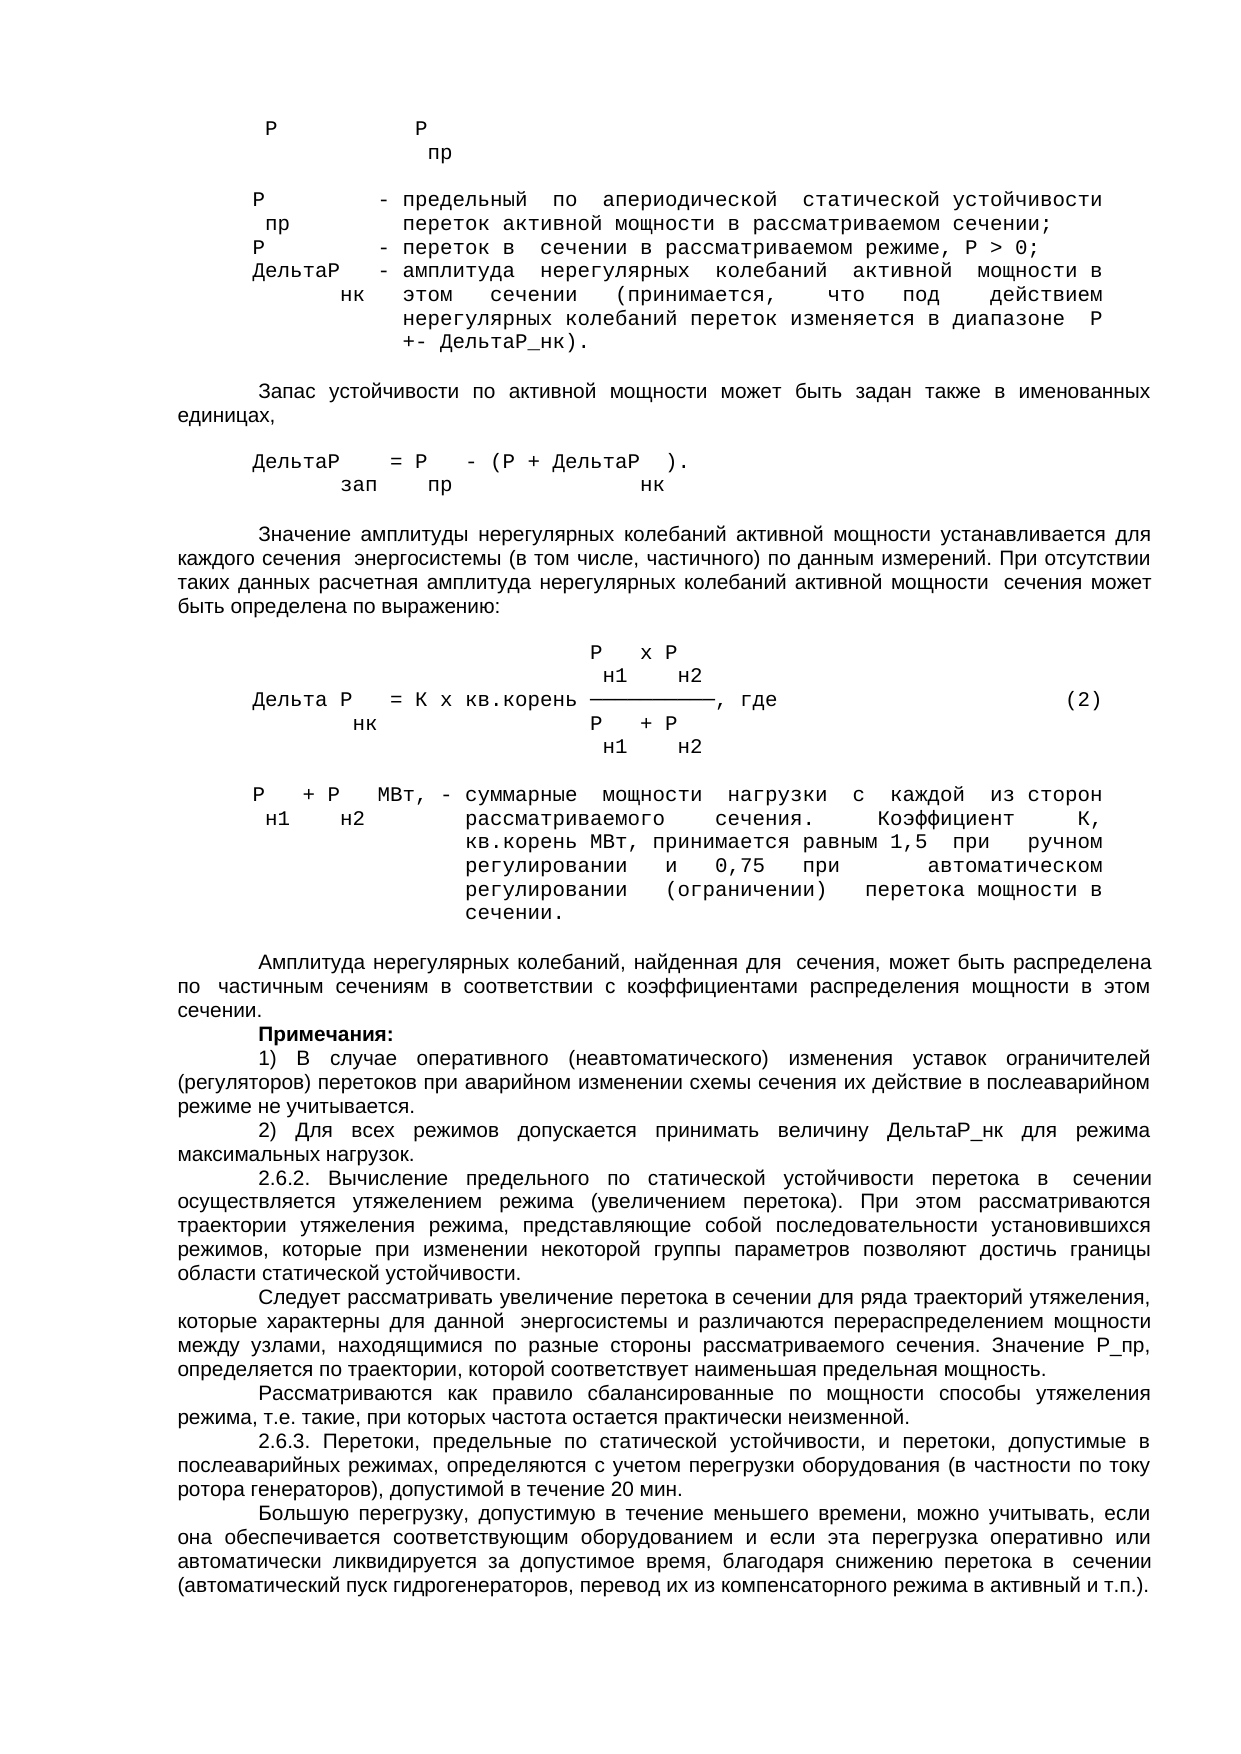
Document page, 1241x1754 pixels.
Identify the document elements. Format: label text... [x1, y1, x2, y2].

text Рассматриваются как правило сбалансированные по мощности способы утяжеления режима, т.е. такие, при которых частота остается практически неизменной. [177, 1381, 1152, 1429]
text 1) В случае оперативного (неавтоматического) изменения уставок ограничителей (регуляторов) перетоков при аварийном изменении схемы сечения их действие в послеаварийном режиме не учитывается. [177, 1046, 1152, 1117]
text 2.6.3. Перетоки, предельные по статической устойчивости, и перетоки, допустимые в послеаварийных режимах, определяются с учетом перегрузки оборудования (в частности по току ротора генераторов), допустимой в течение 20 мин. [177, 1429, 1152, 1501]
text нерегулярных колебаний переток изменяется в диапазоне Р [177, 308, 1152, 331]
text Большую перегрузку, допустимую в течение меньшего времени, можно учитывать, если она обеспечивается соответствующим оборудованием и если эта перегрузка оперативно или автоматически ликвидируется за допустимое время, благодаря снижению перетока в сечении (автоматический пуск гидрогенераторов, перевод их из компенсаторного режима в активный и т.п.). [177, 1501, 1152, 1597]
text Примечания: [177, 1022, 1152, 1046]
text Р - предельный по апериодической статической устойчивости [177, 189, 1152, 213]
text нк Р + Р [177, 713, 1152, 736]
text +- ДельтаР_нк). [177, 331, 1152, 355]
text Р Р [177, 118, 1152, 142]
text Р х Р [177, 642, 1152, 665]
text кв.корень МВт, принимается равным 1,5 при ручном [177, 831, 1152, 855]
text Дельта Р = К х кв.корень ──────────, где (2) [177, 689, 1152, 713]
text Следует рассматривать увеличение перетока в сечении для ряда траекторий утяжеления, которые характерны для данной энергосистемы и различаются перераспределением мощности между узлами, находящимися по разные стороны рассматриваемого сечения. Значение Р_пр, определяется по траектории, которой соответствует наименьшая предельная мощность. [177, 1285, 1152, 1381]
text н1 н2 [177, 665, 1152, 689]
text 2) Для всех режимов допускается принимать величину ДельтаP_нк для режима максимальных нагрузок. [177, 1117, 1152, 1165]
text регулировании (ограничении) перетока мощности в [177, 878, 1152, 902]
text пр [177, 142, 1152, 165]
text Р + Р МВт, - суммарные мощности нагрузки с каждой из сторон [177, 784, 1152, 808]
text н1 н2 [177, 736, 1152, 760]
text нк этом сечении (принимается, что под действием [177, 284, 1152, 308]
text Амплитуда нерегулярных колебаний, найденная для сечения, может быть распределена по частичным сечениям в соответствии с коэффициентами распределения мощности в этом сечении. [177, 950, 1152, 1022]
text Р - переток в сечении в рассматриваемом режиме, Р > 0; [177, 237, 1152, 260]
text ДельтаР = Р - (Р + ДельтаР ). [177, 451, 1152, 474]
text 2.6.2. Вычисление предельного по статической устойчивости перетока в сечении осуществляется утяжелением режима (увеличением перетока). При этом рассматриваются траектории утяжеления режима, представляющие собой последовательности установившихся режимов, которые при изменении некоторой группы параметров позволяют достичь границы области статической устойчивости. [177, 1165, 1152, 1285]
text регулировании и 0,75 при автоматическом [177, 855, 1152, 878]
text сечении. [177, 902, 1152, 926]
text Значение амплитуды нерегулярных колебаний активной мощности устанавливается для каждого сечения энергосистемы (в том числе, частичного) по данным измерений. При отсутствии таких данных расчетная амплитуда нерегулярных колебаний активной мощности сечения может быть определена по выражению: [177, 522, 1152, 618]
text ДельтаР - амплитуда нерегулярных колебаний активной мощности в [177, 260, 1152, 284]
text Запас устойчивости по активной мощности может быть задан также в именованных единицах, [177, 379, 1152, 427]
text н1 н2 рассматриваемого сечения. Коэффициент К, [177, 808, 1152, 831]
text зап пр нк [177, 474, 1152, 498]
text пр переток активной мощности в рассматриваемом сечении; [177, 213, 1152, 237]
